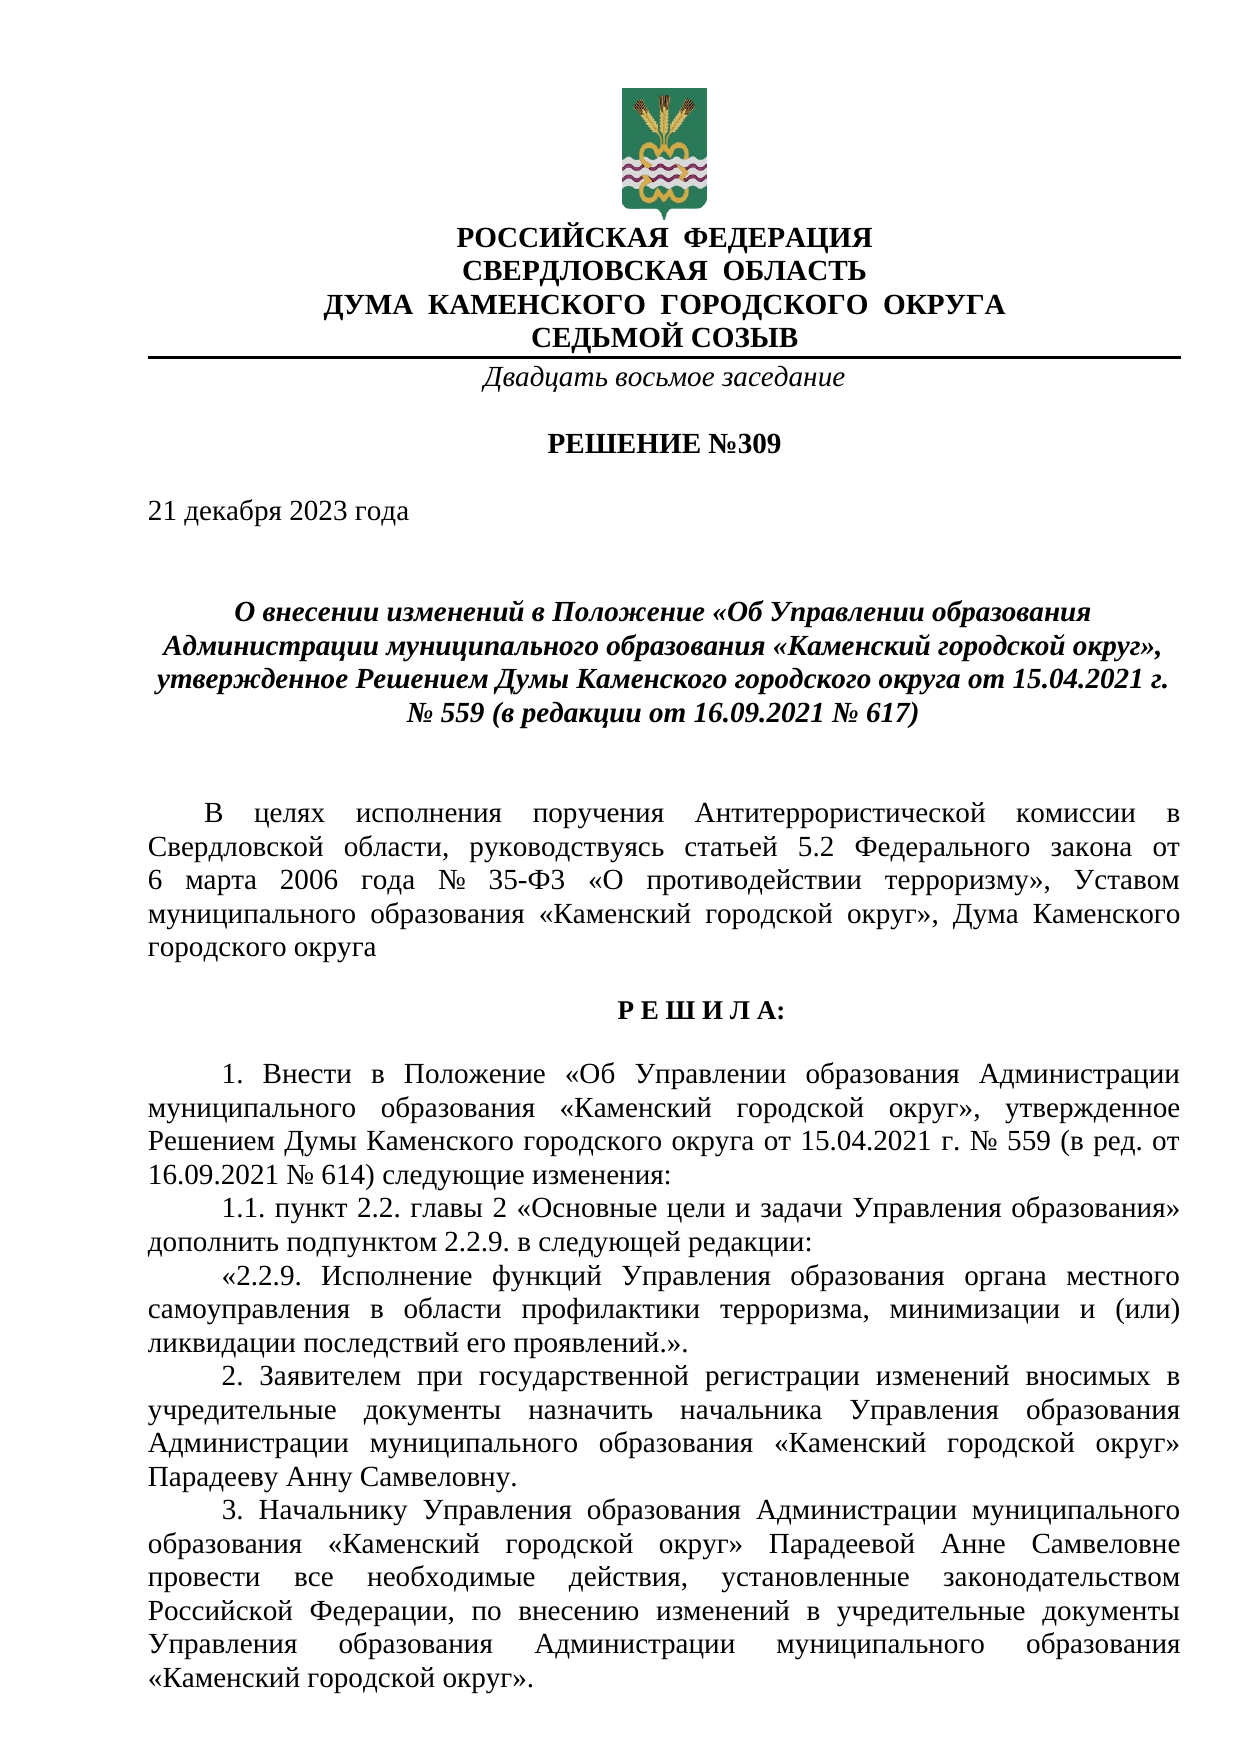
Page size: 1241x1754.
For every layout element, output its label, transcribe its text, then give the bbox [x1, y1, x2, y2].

text 21 декабря 2023 года [148, 493, 1181, 527]
text Р Е Ш И Л А: [148, 994, 1181, 1025]
text РОССИЙСКАЯ ФЕДЕРАЦИЯ [148, 220, 1181, 253]
text 3. Начальнику Управления образования Администрации муниципального образования «Каменский городской округ» Парадеевой Анне Самвеловне провести все необходимые действия, установленные законодательством Российской Федерации, по внесению изменений в учредительные документы Управления образования Администрации муниципального образования «Каменский городской округ». [148, 1492, 1181, 1694]
text 1. Внести в Положение «Об Управлении образования Администрации муниципального образования «Каменский городской округ», утвержденное Решением Думы Каменского городского округа от 15.04.2021 г. № 559 (в ред. от 16.09.2021 № 614) следующие изменения: [148, 1056, 1181, 1191]
text «2.2.9. Исполнение функций Управления образования органа местного самоуправления в области профилактики терроризма, минимизации и (или) ликвидации последствий его проявлений.». [148, 1258, 1181, 1358]
text СЕДЬМОЙ СОЗЫВ [148, 321, 1181, 356]
picture [622, 88, 707, 220]
text ДУМА КАМЕНСКОГО ГОРОДСКОГО ОКРУГА [148, 287, 1181, 321]
text 2. Заявителем при государственной регистрации изменений вносимых в учредительные документы назначить начальника Управления образования Администрации муниципального образования «Каменский городской округ» Парадееву Анну Самвеловну. [148, 1358, 1181, 1492]
text Двадцать восьмое заседание [148, 359, 1181, 393]
text СВЕРДЛОВСКАЯ ОБЛАСТЬ [148, 253, 1181, 287]
text В целях исполнения поручения Антитеррористической комиссии в Свердловской области, руководствуясь статьей 5.2 Федерального закона от 6 марта 2006 года № 35-Ф3 «О противодействии терроризму», Уставом муниципального образования «Каменский городской округ», Дума Каменского городского округа [148, 795, 1181, 963]
text 1.1. пункт 2.2. главы 2 «Основные цели и задачи Управления образования» дополнить подпунктом 2.2.9. в следующей редакции: [148, 1191, 1181, 1258]
text РЕШЕНИЕ №309 [148, 426, 1181, 460]
text О внесении изменений в Положение «Об Управлении образования Администрации муниципального образования «Каменский городской округ», утвержденное Решением Думы Каменского городского округа от 15.04.2021 г. № 559 (в редакции от 16.09.2021 № 617) [148, 594, 1181, 728]
